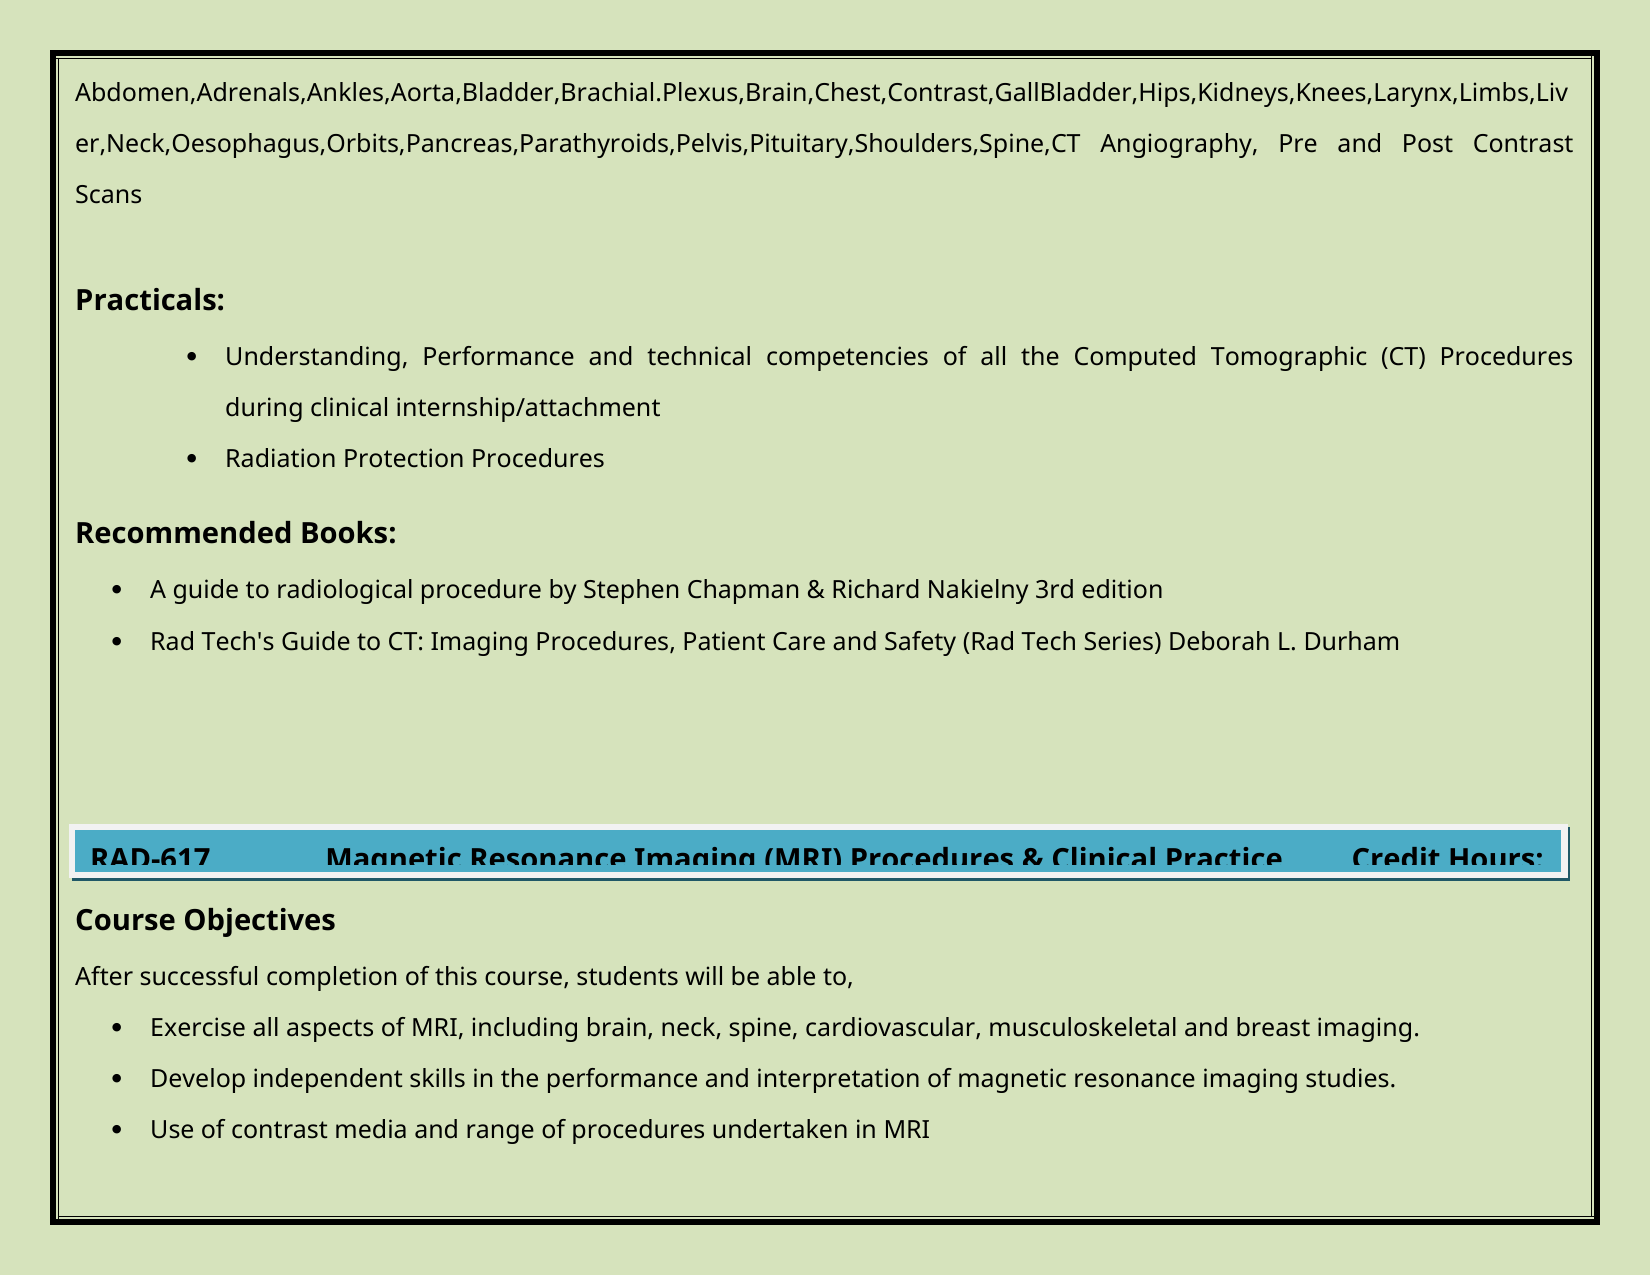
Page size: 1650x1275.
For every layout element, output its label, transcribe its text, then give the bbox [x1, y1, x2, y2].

text After successful completion of this course, students will be able to, [75, 959, 1575, 993]
text Abdomen,Adrenals,Ankles,Aorta,Bladder,Brachial.Plexus,Brain,Chest,Contrast,GallBladder,Hips,Kidneys,Knees,Larynx,Limbs,Liver,Neck,Oesophagus,Orbits,Pancreas,Parathyroids,Pelvis,Pituitary,Shoulders,Spine,CT Angiography, Pre and Post Contrast Scans [75, 75, 1575, 211]
list Rad Tech's Guide to CT: Imaging Procedures, Patient Care and Safety (Rad Tech Series) Deborah L. Durham [112, 623, 1575, 657]
list Radiation Protection Procedures [187, 441, 1575, 475]
text Course Objectives [75, 899, 1575, 939]
list Exercise all aspects of MRI, including brain, neck, spine, cardiovascular, musculoskeletal and breast imaging. [112, 1010, 1575, 1044]
list Develop independent skills in the performance and interpretation of magnetic resonance imaging studies. [112, 1061, 1575, 1095]
list Use of contrast media and range of procedures undertaken in MRI [112, 1112, 1575, 1146]
list A guide to radiological procedure by Stephen Chapman & Richard Nakielny 3rd edition [112, 572, 1575, 606]
text Practicals: [75, 279, 1575, 319]
list Understanding, Performance and technical competencies of all the Computed Tomographic (CT) Procedures during clinical internship/attachment [187, 339, 1575, 424]
text Recommended Books: [75, 513, 1575, 552]
